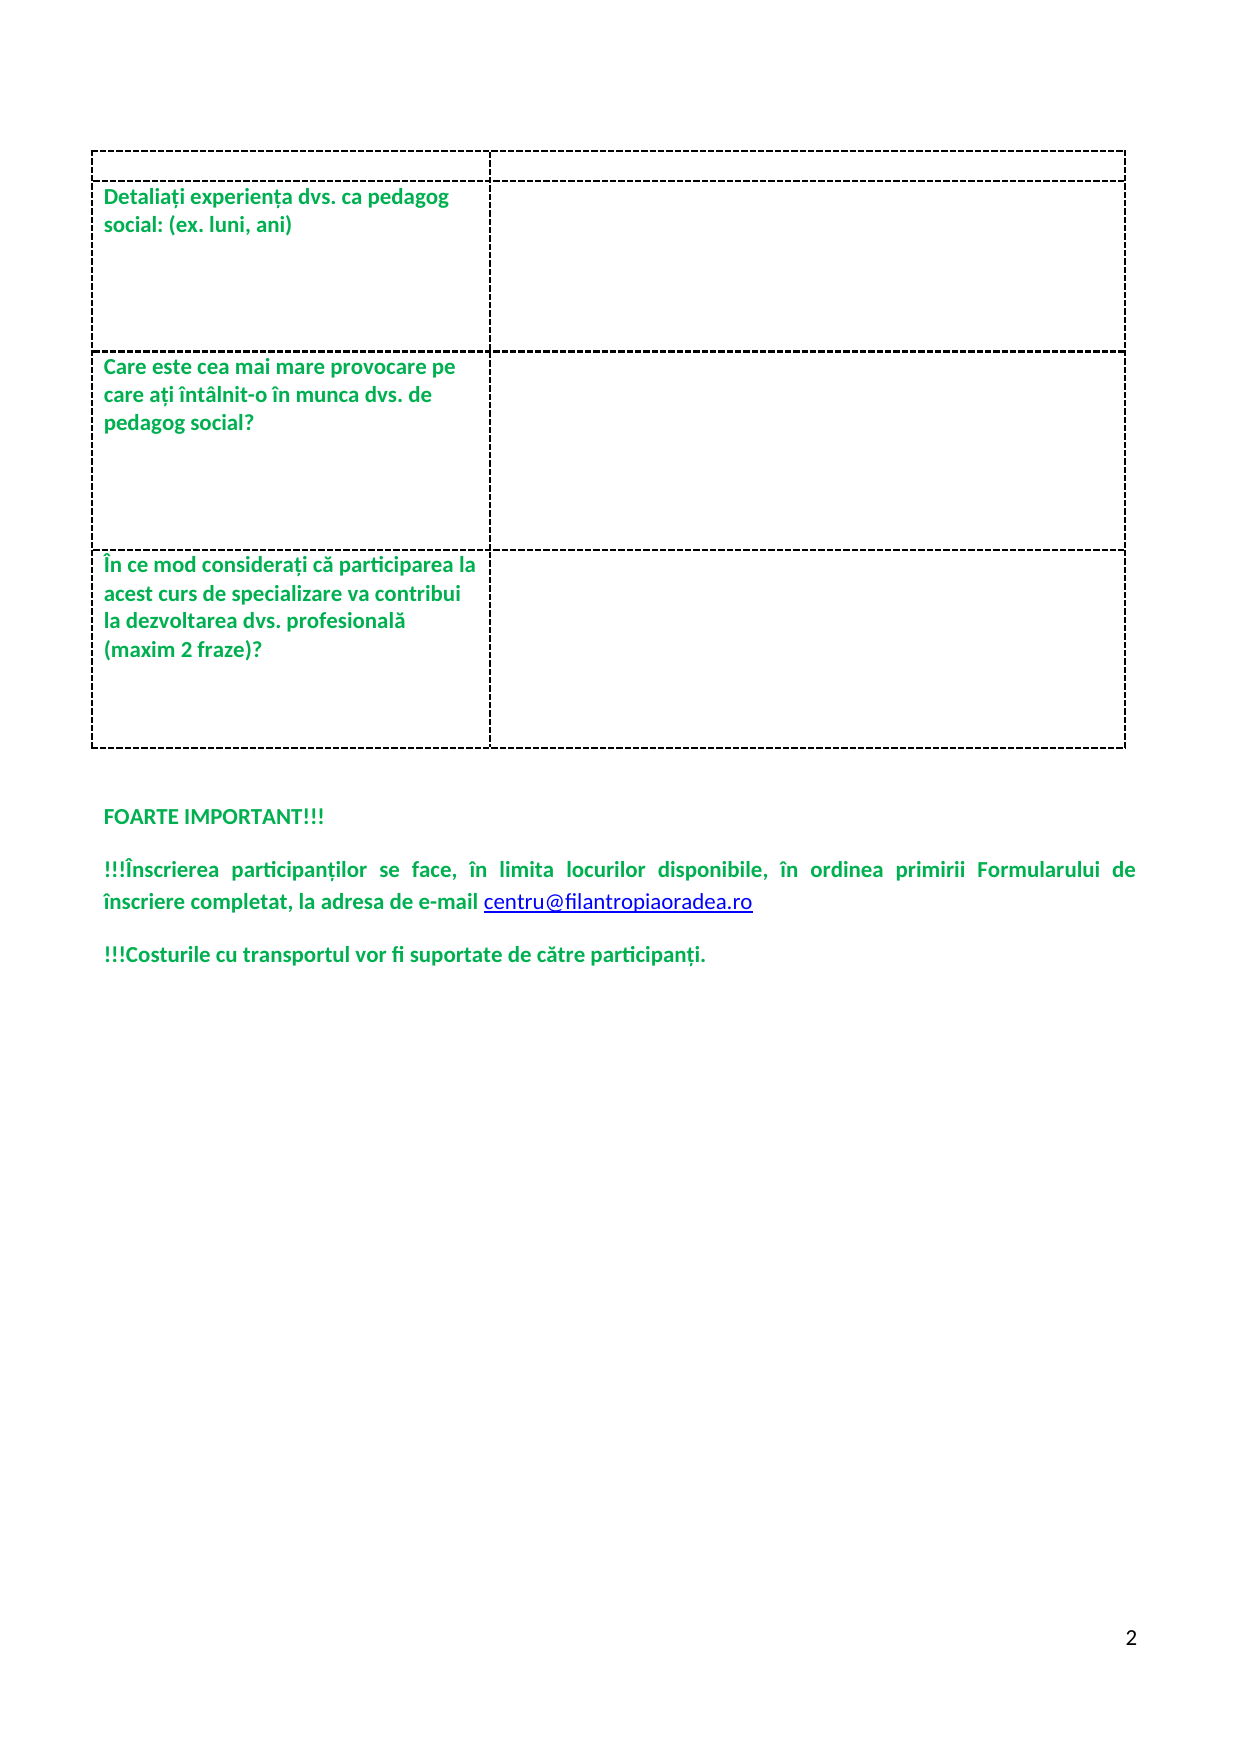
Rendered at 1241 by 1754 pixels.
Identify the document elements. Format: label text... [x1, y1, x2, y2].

table_cell [490, 180, 1125, 350]
table_cell În ce mod considerați că participarea la acest curs de specializare va contribui la dezvoltarea dvs. profesională (maxim 2 fraze)? [92, 549, 490, 747]
table_cell Detaliați experiența dvs. ca pedagog social: (ex. luni, ani) [92, 180, 490, 350]
text !!!Costurile cu transportul vor fi suportate de către participanți. [103, 940, 1137, 968]
table_cell [490, 549, 1125, 747]
text FOARTE IMPORTANT!!! [103, 802, 1137, 830]
table_cell Care este cea mai mare provocare pe care ați întâlnit-o în munca dvs. de pedagog social? [92, 350, 490, 548]
text !!!Înscrierea participanților se face, în limita locurilor disponibile, în ordinea primirii Formularului de înscriere completat, la adresa de e-mail centru@filantropiaoradea.ro [103, 855, 1137, 915]
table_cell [92, 150, 490, 180]
table_cell [490, 350, 1125, 548]
table_cell [490, 150, 1125, 180]
